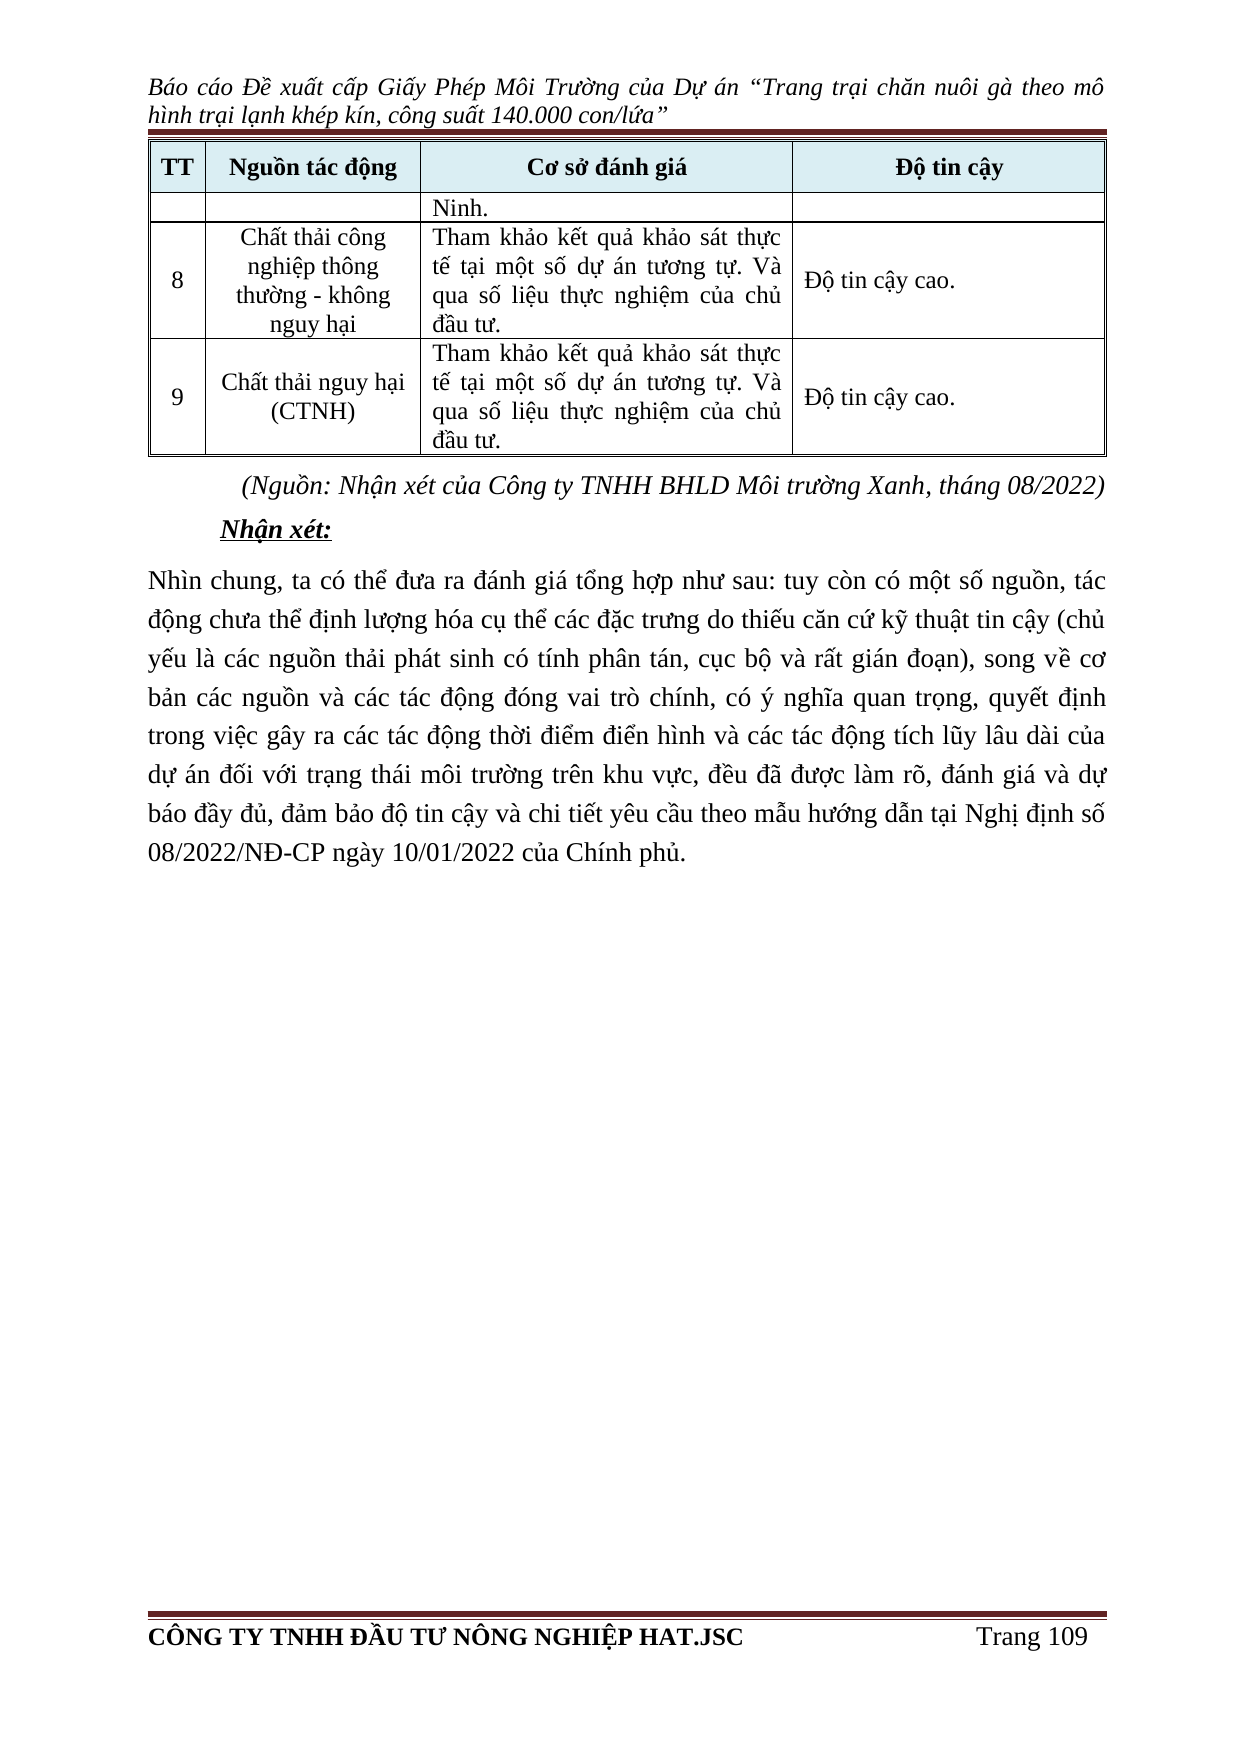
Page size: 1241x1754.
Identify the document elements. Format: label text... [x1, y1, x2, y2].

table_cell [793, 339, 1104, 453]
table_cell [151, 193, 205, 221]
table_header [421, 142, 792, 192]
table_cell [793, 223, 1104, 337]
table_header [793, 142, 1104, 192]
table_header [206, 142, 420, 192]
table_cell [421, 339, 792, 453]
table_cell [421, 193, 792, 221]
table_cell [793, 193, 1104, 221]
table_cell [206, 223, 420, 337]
text Nhìn chung, ta có thể đưa ra đánh giá tổng hợp như sau: tuy còn có một số nguồn, tác động chưa thể định lượng hóa cụ thể các đặc trưng do thiếu căn cứ kỹ thuật tin cậy (chủ yếu là các nguồn thải phát sinh có tính phân tán, cục bộ và rất gián đoạn), song về cơ bản các nguồn và các tác động đóng vai trò chính, có ý nghĩa quan trọng, quyết định trong việc gây ra các tác động thời điểm điển hình và các tác động tích lũy lâu dài của dự án đối với trạng thái môi trường trên khu vực, đều đã được làm rõ, đánh giá và dự báo đầy đủ, đảm bảo độ tin cậy và chi tiết yêu cầu theo mẫu hướng dẫn tại Nghị định số 08/2022/NĐ-CP ngày 10/01/2022 của Chính phủ. [148, 564, 1107, 867]
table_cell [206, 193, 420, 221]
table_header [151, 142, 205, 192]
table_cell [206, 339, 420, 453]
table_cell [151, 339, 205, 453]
text Nhận xét: [148, 513, 1107, 544]
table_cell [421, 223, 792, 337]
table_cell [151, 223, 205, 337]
text (Nguồn: Nhận xét của Công ty TNHH BHLD Môi trường Xanh, tháng 08/2022) [148, 469, 1107, 500]
